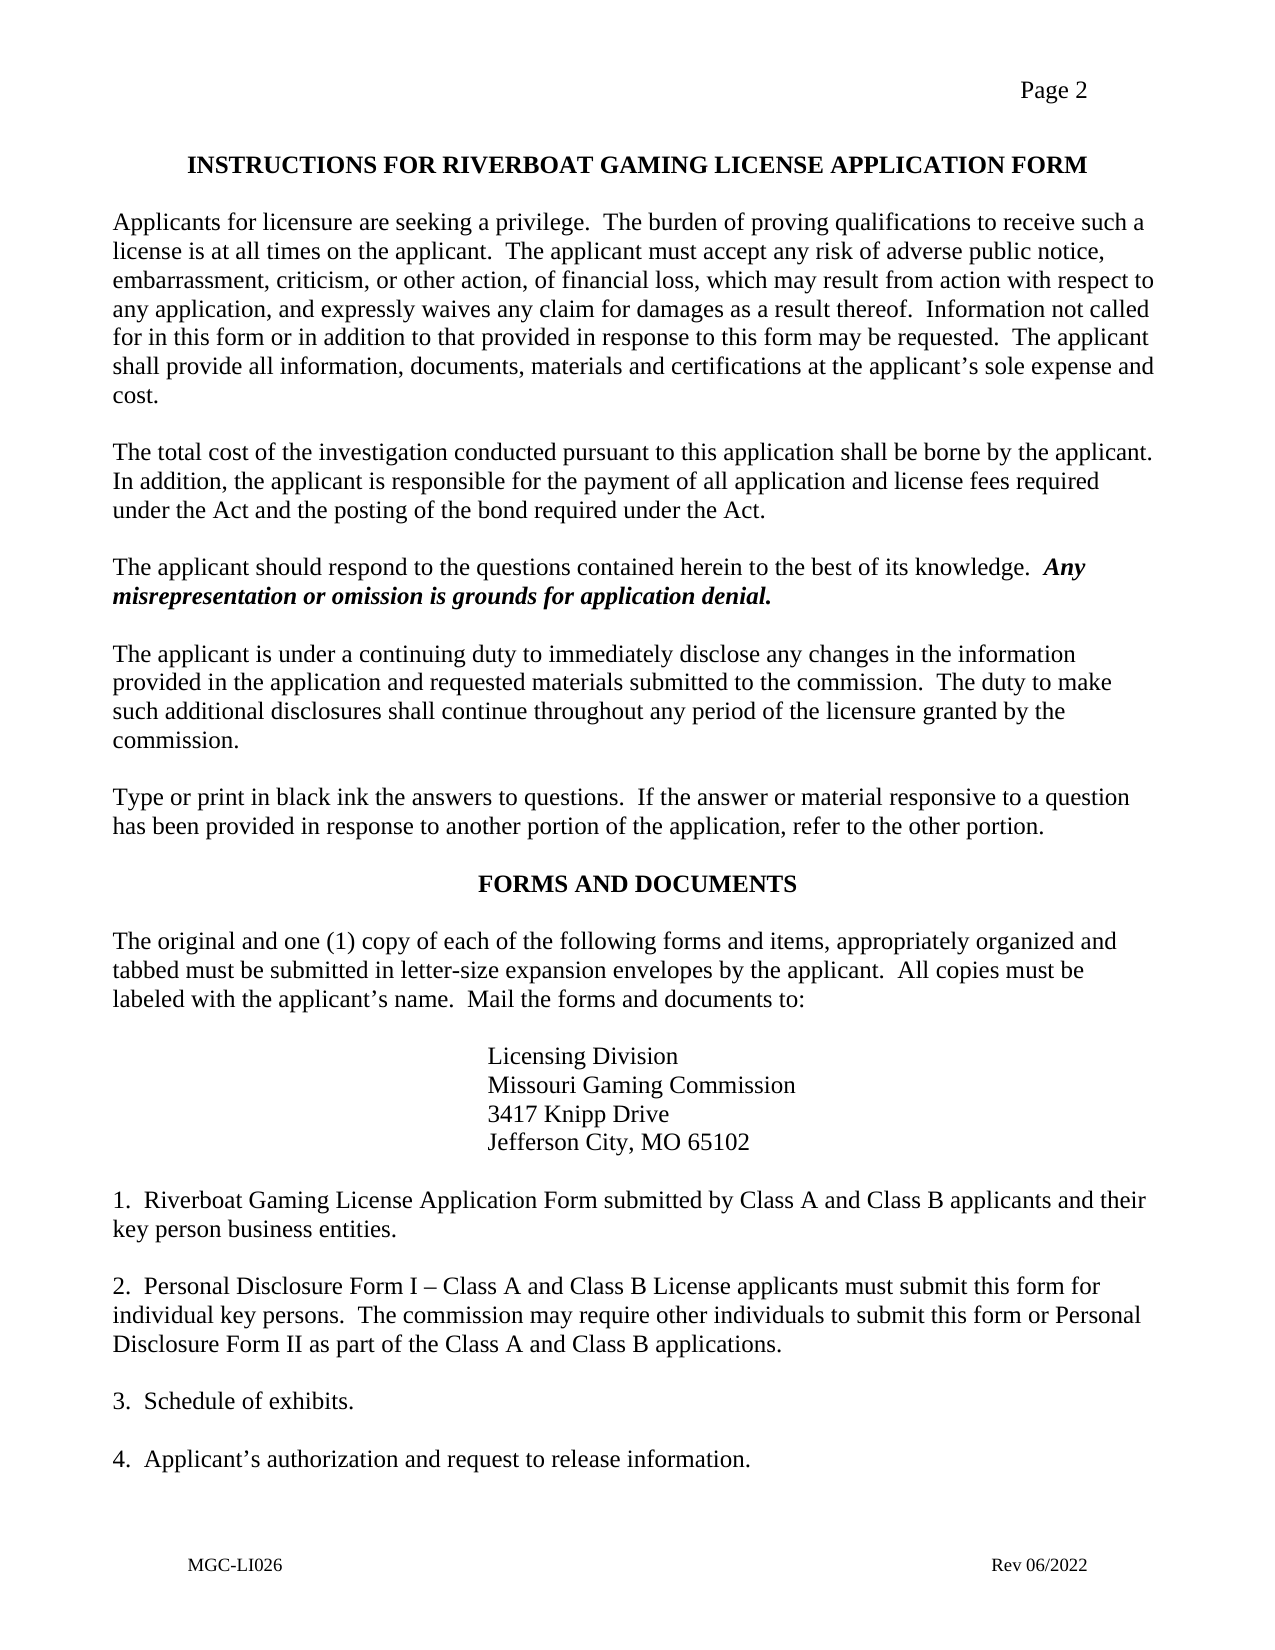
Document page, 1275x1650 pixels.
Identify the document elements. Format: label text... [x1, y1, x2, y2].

text FORMS AND DOCUMENTS [112, 869, 1162, 897]
text 4. Applicant’s authorization and request to release information. [112, 1444, 1162, 1472]
text The applicant should respond to the questions contained herein to the best of its knowledge. Any misrepresentation or omission is grounds for application denial. [112, 552, 1162, 610]
text 2. Personal Disclosure Form I – Class A and Class B License applicants must submit this form for individual key persons. The commission may require other individuals to submit this form or Personal Disclosure Form II as part of the Class A and Class B applications. [112, 1271, 1162, 1357]
text The original and one (1) copy of each of the following forms and items, appropriately organized and tabbed must be submitted in letter-size expansion envelopes by the applicant. All copies must be labeled with the applicant’s name. Mail the forms and documents to: [112, 926, 1162, 1012]
text The applicant is under a continuing duty to immediately disclose any changes in the information provided in the application and requested materials submitted to the commission. The duty to make such additional disclosures shall continue throughout any period of the licensure granted by the commission. [112, 639, 1162, 754]
text Type or print in black ink the answers to questions. If the answer or material responsive to a question has been provided in response to another portion of the application, refer to the other portion. [112, 782, 1162, 840]
text 1. Riverboat Gaming License Application Form submitted by Class A and Class B applicants and their key person business entities. [112, 1185, 1162, 1242]
text Instructions for Riverboat Gaming License Application Form [112, 150, 1162, 179]
text Gaming Commission [187, 1070, 1042, 1099]
text Licensing Division [187, 1041, 1042, 1070]
text 3. Schedule of exhibits. [112, 1386, 1162, 1415]
text Applicants for licensure are seeking a privilege. The burden of proving qualifications to receive such a license is at all times on the applicant. The applicant must accept any risk of adverse public notice, embarrassment, criticism, or other action, of financial loss, which may result from action with respect to any application, and expressly waives any claim for damages as a result thereof. Information not called for in this form or in addition to that provided in response to this form may be requested. The applicant shall provide all information, documents, materials and certifications at the applicant’s sole expense and cost. [112, 207, 1162, 409]
text The total cost of the investigation conducted pursuant to this application shall be borne by the applicant. In addition, the applicant is responsible for the payment of all application and license fees required under the Act and the posting of the bond required under the Act. [112, 437, 1162, 524]
